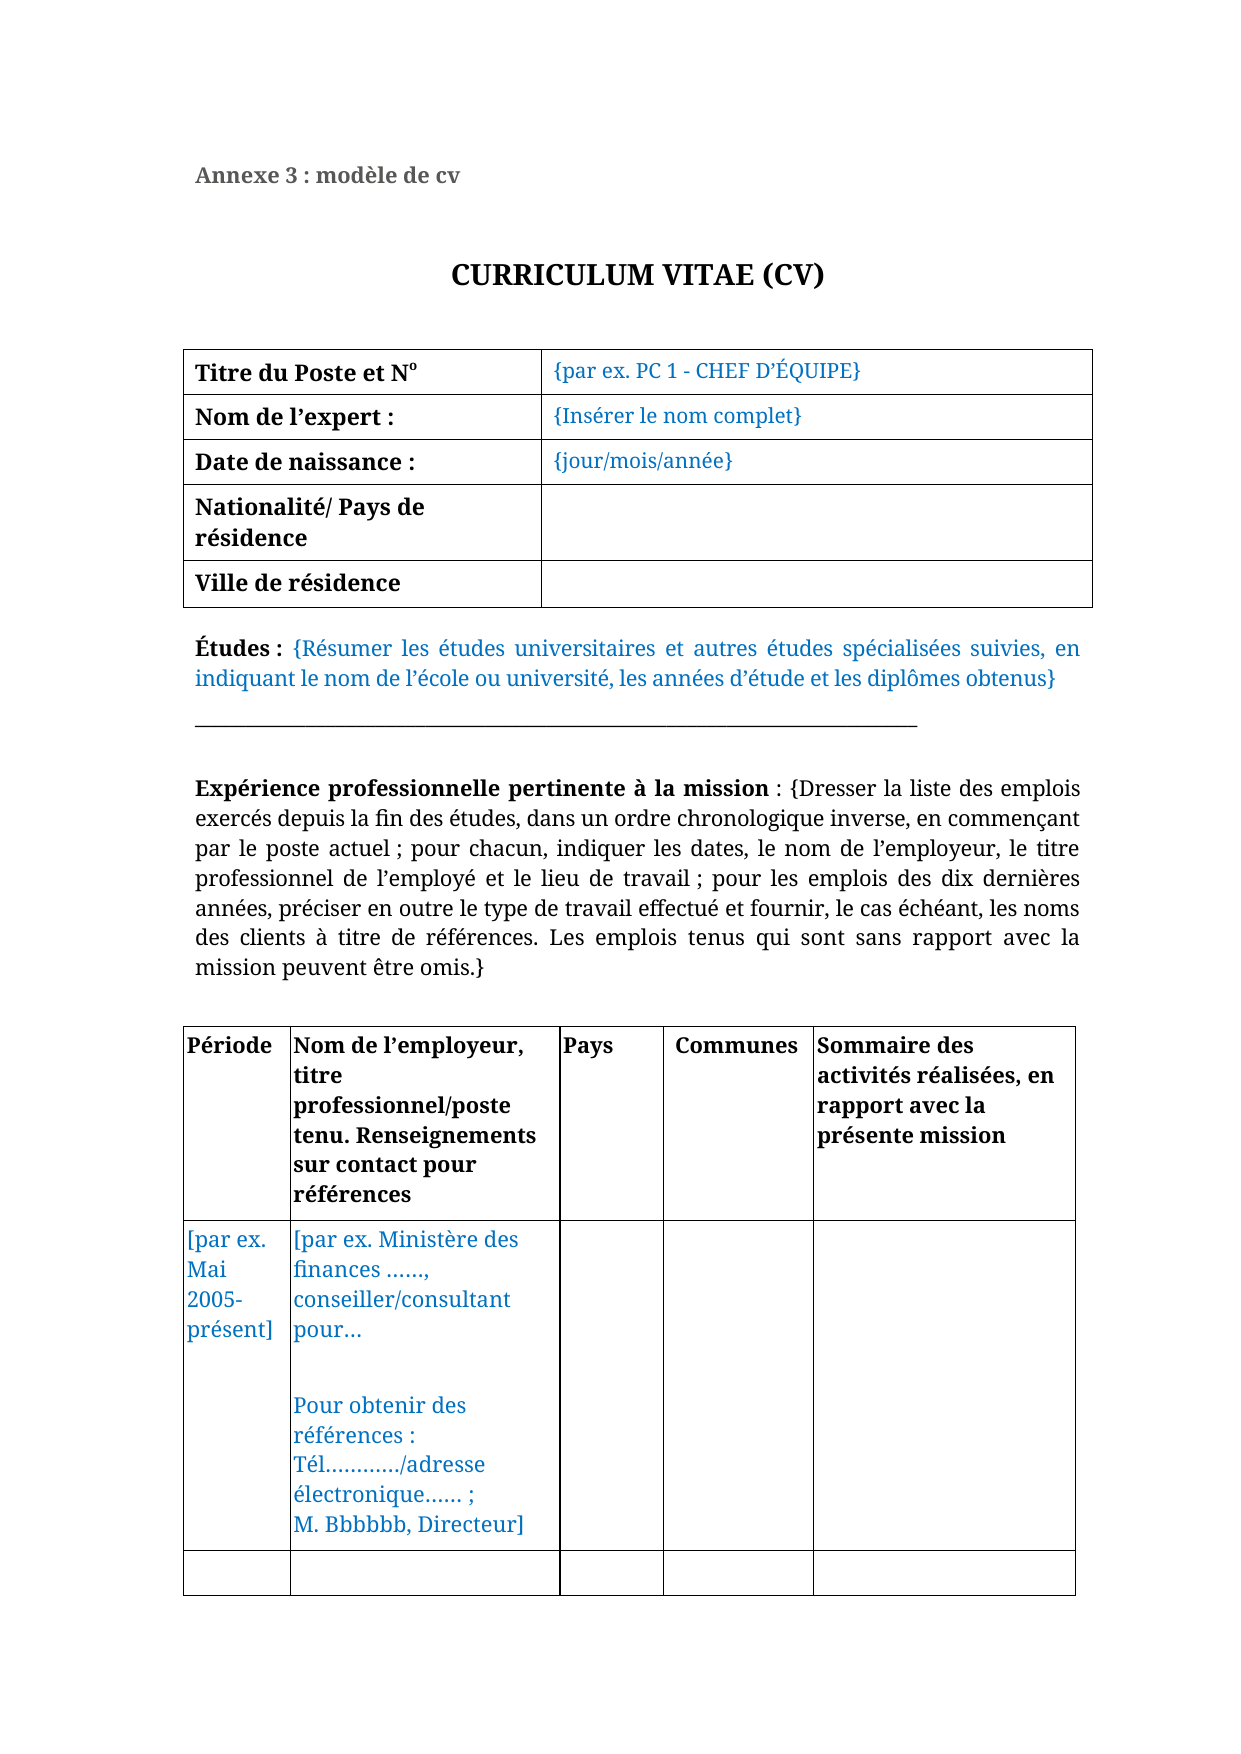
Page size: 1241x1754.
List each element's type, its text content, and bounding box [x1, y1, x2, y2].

table_header Sommaire des activités réalisées, en rapport avec la présente mission [814, 1027, 1075, 1220]
text ________________________________________________________________________ [195, 701, 1081, 731]
table_cell Nom de l’expert : [184, 395, 541, 439]
table_cell [814, 1221, 1075, 1550]
table_header Titre du Poste et No [184, 350, 541, 394]
table_header Communes [664, 1027, 813, 1220]
table_cell {jour/mois/année} [542, 440, 1092, 484]
table_cell Nationalité/ Pays de résidence [184, 485, 541, 560]
table_cell [291, 1551, 559, 1595]
table_cell [par ex. Mai 2005-présent] [184, 1221, 290, 1550]
table_cell [664, 1551, 813, 1595]
table_cell [814, 1551, 1075, 1595]
table_header {par ex. PC 1 - CHEF D’ÉQUIPE} [542, 350, 1092, 394]
table_cell Date de naissance : [184, 440, 541, 484]
table_header Nom de l’employeur, titre professionnel/poste tenu. Renseignements sur contact pour références [291, 1027, 559, 1220]
table_cell [561, 1221, 663, 1550]
table_cell [par ex. Ministère des finances ……, conseiller/consultant pour… Pour obtenir des références : Tél…………/adresse électronique…… ; M. Bbbbbb, Directeur] [291, 1221, 559, 1550]
table_cell [542, 485, 1092, 560]
table_cell [561, 1551, 663, 1595]
text CURRICULUM VITAE (CV) [195, 255, 1081, 294]
text Annexe 3 : modèle de cv [195, 160, 1081, 190]
table_header Période [184, 1027, 290, 1220]
text Expérience professionnelle pertinente à la mission : {Dresser la liste des emplois exercés depuis la fin des études, dans un ordre chronologique inverse, en commençant par le poste actuel ; pour chacun, indiquer les dates, le nom de l’employeur, le titre professionnel de l’employé et le lieu de travail ; pour les emplois des dix dernières années, préciser en outre le type de travail effectué et fournir, le cas échéant, les noms des clients à titre de références. Les emplois tenus qui sont sans rapport avec la mission peuvent être omis.} [195, 773, 1081, 982]
text Études : {Résumer les études universitaires et autres études spécialisées suivies, en indiquant le nom de l’école ou université, les années d’étude et les diplômes obtenus} [195, 633, 1081, 693]
table_header Pays [561, 1027, 663, 1220]
table_cell [664, 1221, 813, 1550]
table_cell [184, 1551, 290, 1595]
table_cell [542, 561, 1092, 607]
table_cell {Insérer le nom complet} [542, 395, 1092, 439]
table_cell Ville de résidence [184, 561, 541, 607]
